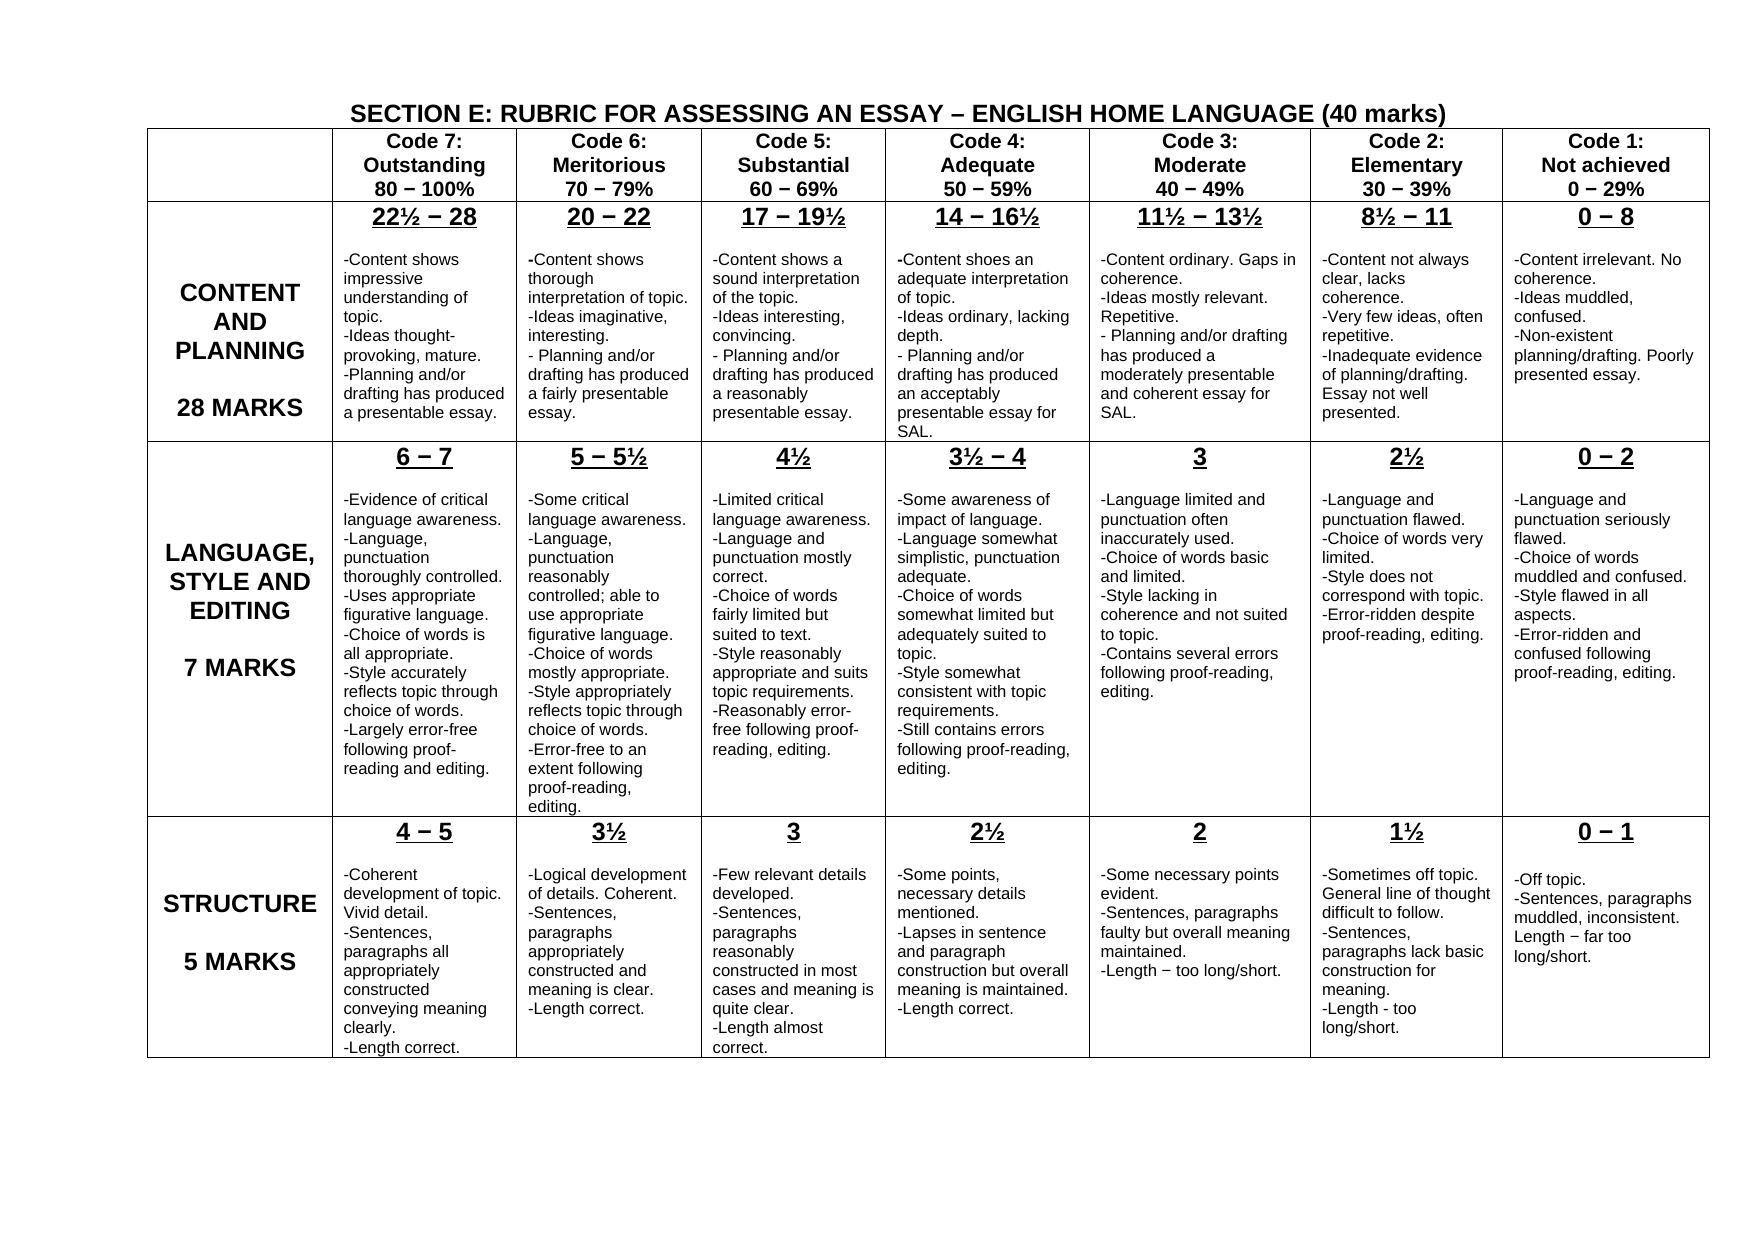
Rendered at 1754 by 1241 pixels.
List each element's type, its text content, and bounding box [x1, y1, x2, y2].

table_cell 0 − 1 -Off topic. -Sentences, paragraphs muddled, inconsistent. Length − far too long/short. [1503, 817, 1709, 1057]
table_cell 4½ -Limited critical language awareness. -Language and punctuation mostly correct. -Choice of words fairly limited but suited to text. -Style reasonably appropriate and suits topic requirements. -Reasonably error-free following proof-reading, editing. [702, 442, 885, 816]
table_cell 20 − 22 -Content shows thorough interpretation of topic. -Ideas imaginative, interesting. - Planning and/or drafting has produced a fairly presentable essay. [517, 202, 701, 441]
table_cell 2 -Some necessary points evident. -Sentences, paragraphs faulty but overall meaning maintained. -Length − too long/short. [1090, 817, 1310, 1057]
table_cell CONTENT AND PLANNING 28 MARKS [148, 202, 332, 441]
table_cell 3 -Few relevant details developed. -Sentences, paragraphs reasonably constructed in most cases and meaning is quite clear. -Length almost correct. [702, 817, 885, 1057]
table_cell 8½ − 11 -Content not always clear, lacks coherence. -Very few ideas, often repetitive. -Inadequate evidence of planning/drafting. Essay not well presented. [1311, 202, 1502, 441]
table_header Code 5: Substantial 60 − 69% [702, 129, 885, 201]
table_header Code 3: Moderate 40 − 49% [1090, 129, 1310, 201]
table_header Code 4: Adequate 50 − 59% [886, 129, 1089, 201]
table_cell 11½ − 13½ -Content ordinary. Gaps in coherence. -Ideas mostly relevant. Repetitive. - Planning and/or drafting has produced a moderately presentable and coherent essay for SAL. [1090, 202, 1310, 441]
table_cell 22½ − 28 -Content shows impressive understanding of topic. -Ideas thought-provoking, mature. -Planning and/or drafting has produced a presentable essay. [333, 202, 516, 441]
table_cell 6 − 7 -Evidence of critical language awareness. -Language, punctuation thoroughly controlled. -Uses appropriate figurative language. -Choice of words is all appropriate. -Style accurately reflects topic through choice of words. -Largely error-free following proof-reading and editing. [333, 442, 516, 816]
table_header Code 6: Meritorious 70 − 79% [517, 129, 701, 201]
table_cell STRUCTURE 5 MARKS [148, 817, 332, 1057]
table_cell LANGUAGE, STYLE AND EDITING 7 MARKS [148, 442, 332, 816]
table_header Code 2: Elementary 30 − 39% [1311, 129, 1502, 201]
table_header Code 1: Not achieved 0 − 29% [1503, 129, 1709, 201]
table_cell 14 − 16½ -Content shoes an adequate interpretation of topic. -Ideas ordinary, lacking depth. - Planning and/or drafting has produced an acceptably presentable essay for SAL. [886, 202, 1089, 441]
table_header Code 7: Outstanding 80 − 100% [333, 129, 516, 201]
table_cell 17 − 19½ -Content shows a sound interpretation of the topic. -Ideas interesting, convincing. - Planning and/or drafting has produced a reasonably presentable essay. [702, 202, 885, 441]
table_cell 3½ -Logical development of details. Coherent. -Sentences, paragraphs appropriately constructed and meaning is clear. -Length correct. [517, 817, 701, 1057]
table_cell 3 -Language limited and punctuation often inaccurately used. -Choice of words basic and limited. -Style lacking in coherence and not suited to topic. -Contains several errors following proof-reading, editing. [1090, 442, 1310, 816]
text SECTION E: RUBRIC FOR ASSESSING AN ESSAY – ENGLISH HOME LANGUAGE (40 marks) [118, 99, 1679, 128]
table_header [148, 129, 332, 201]
table_cell 0 − 8 -Content irrelevant. No coherence. -Ideas muddled, confused. -Non-existent planning/drafting. Poorly presented essay. [1503, 202, 1709, 441]
table_cell 1½ -Sometimes off topic. General line of thought difficult to follow. -Sentences, paragraphs lack basic construction for meaning. -Length - too long/short. [1311, 817, 1502, 1057]
table_cell 2½ -Language and punctuation flawed. -Choice of words very limited. -Style does not correspond with topic. -Error-ridden despite proof-reading, editing. [1311, 442, 1502, 816]
table_cell 3½ − 4 -Some awareness of impact of language. -Language somewhat simplistic, punctuation adequate. -Choice of words somewhat limited but adequately suited to topic. -Style somewhat consistent with topic requirements. -Still contains errors following proof-reading, editing. [886, 442, 1089, 816]
table_cell 5 − 5½ -Some critical language awareness. -Language, punctuation reasonably controlled; able to use appropriate figurative language. -Choice of words mostly appropriate. -Style appropriately reflects topic through choice of words. -Error-free to an extent following proof-reading, editing. [517, 442, 701, 816]
table_cell 4 − 5 -Coherent development of topic. Vivid detail. -Sentences, paragraphs all appropriately constructed conveying meaning clearly. -Length correct. [333, 817, 516, 1057]
table_cell 0 − 2 -Language and punctuation seriously flawed. -Choice of words muddled and confused. -Style flawed in all aspects. -Error-ridden and confused following proof-reading, editing. [1503, 442, 1709, 816]
table_cell 2½ -Some points, necessary details mentioned. -Lapses in sentence and paragraph construction but overall meaning is maintained. -Length correct. [886, 817, 1089, 1057]
